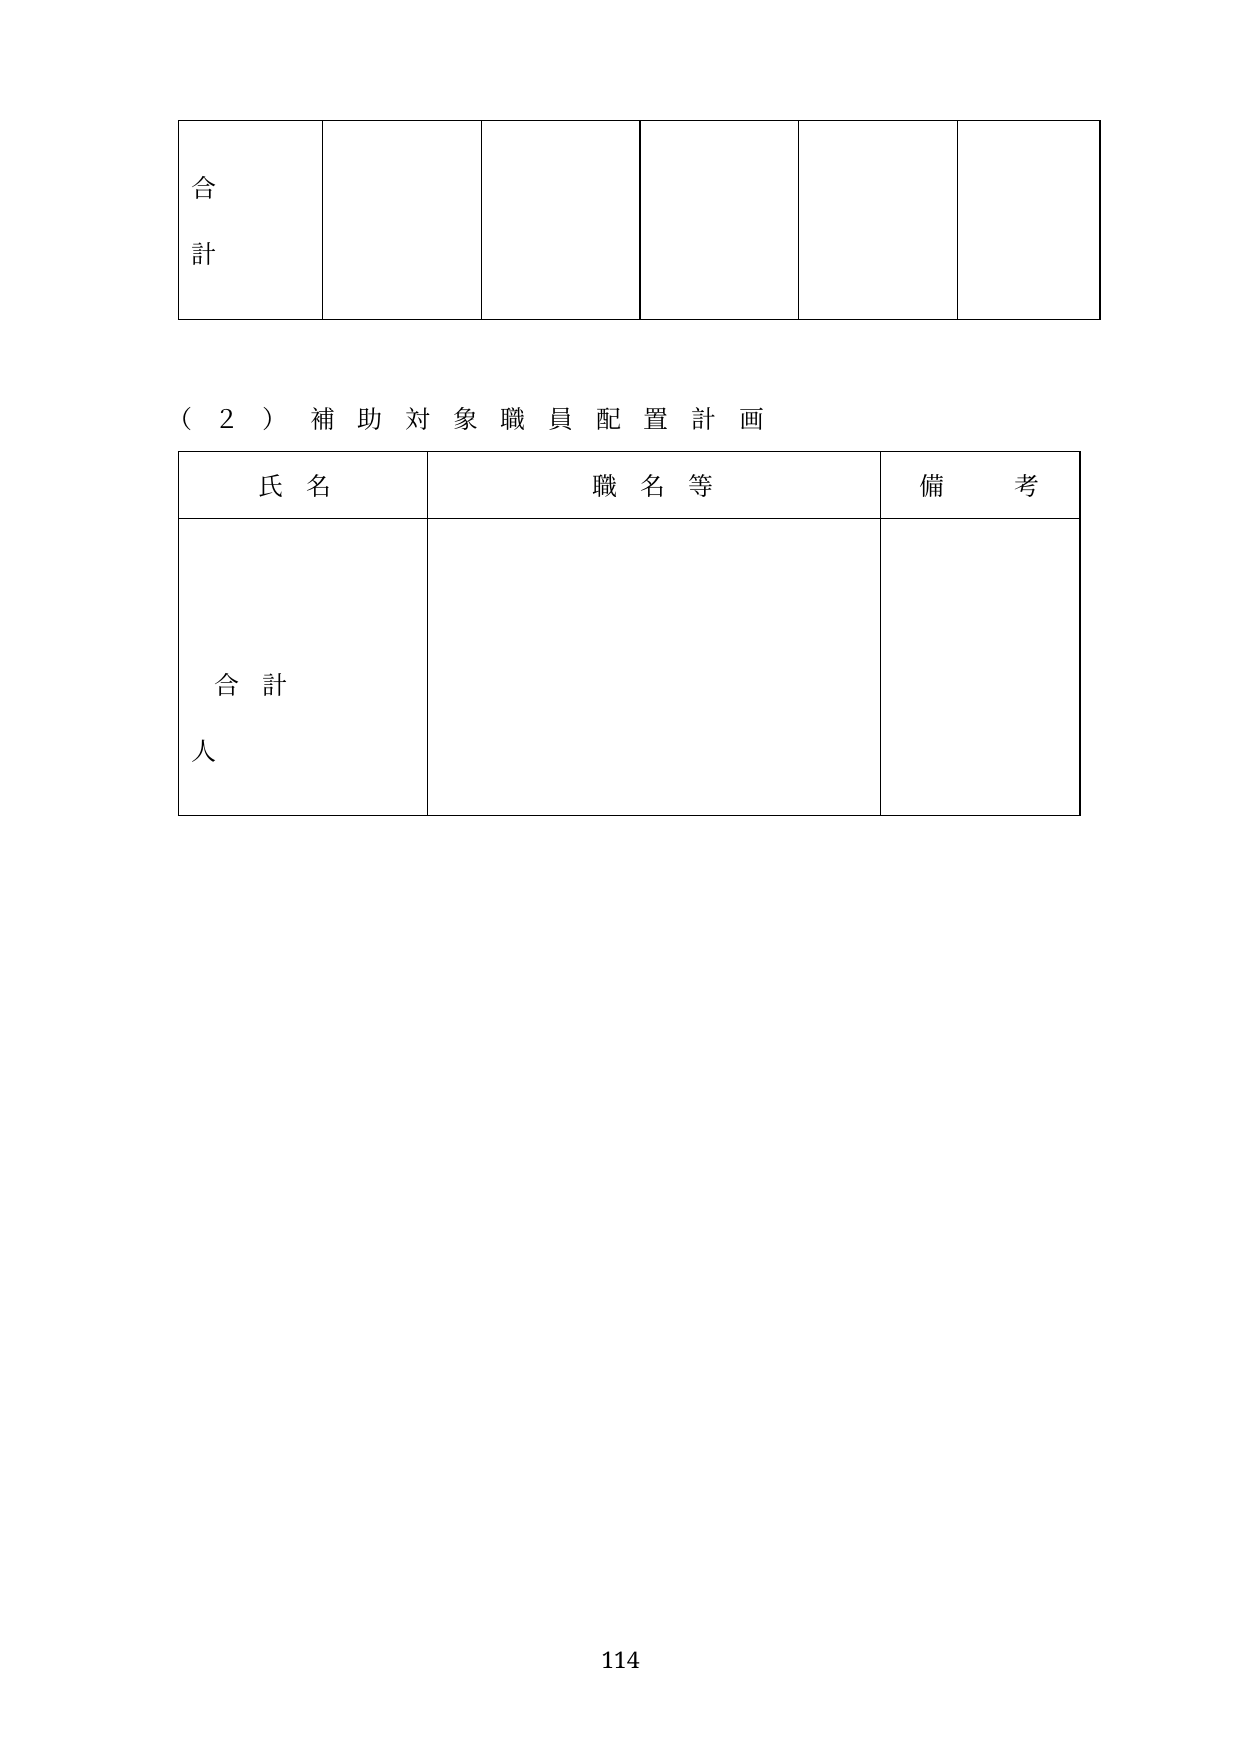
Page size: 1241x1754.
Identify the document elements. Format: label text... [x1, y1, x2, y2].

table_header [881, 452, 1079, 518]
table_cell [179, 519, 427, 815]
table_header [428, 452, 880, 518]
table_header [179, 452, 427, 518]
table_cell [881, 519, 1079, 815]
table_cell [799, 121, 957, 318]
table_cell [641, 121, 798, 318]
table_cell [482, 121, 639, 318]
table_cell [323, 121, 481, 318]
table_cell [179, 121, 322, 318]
text （２）補助対象職員配置計画 [159, 385, 1121, 451]
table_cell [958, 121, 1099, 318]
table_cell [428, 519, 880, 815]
